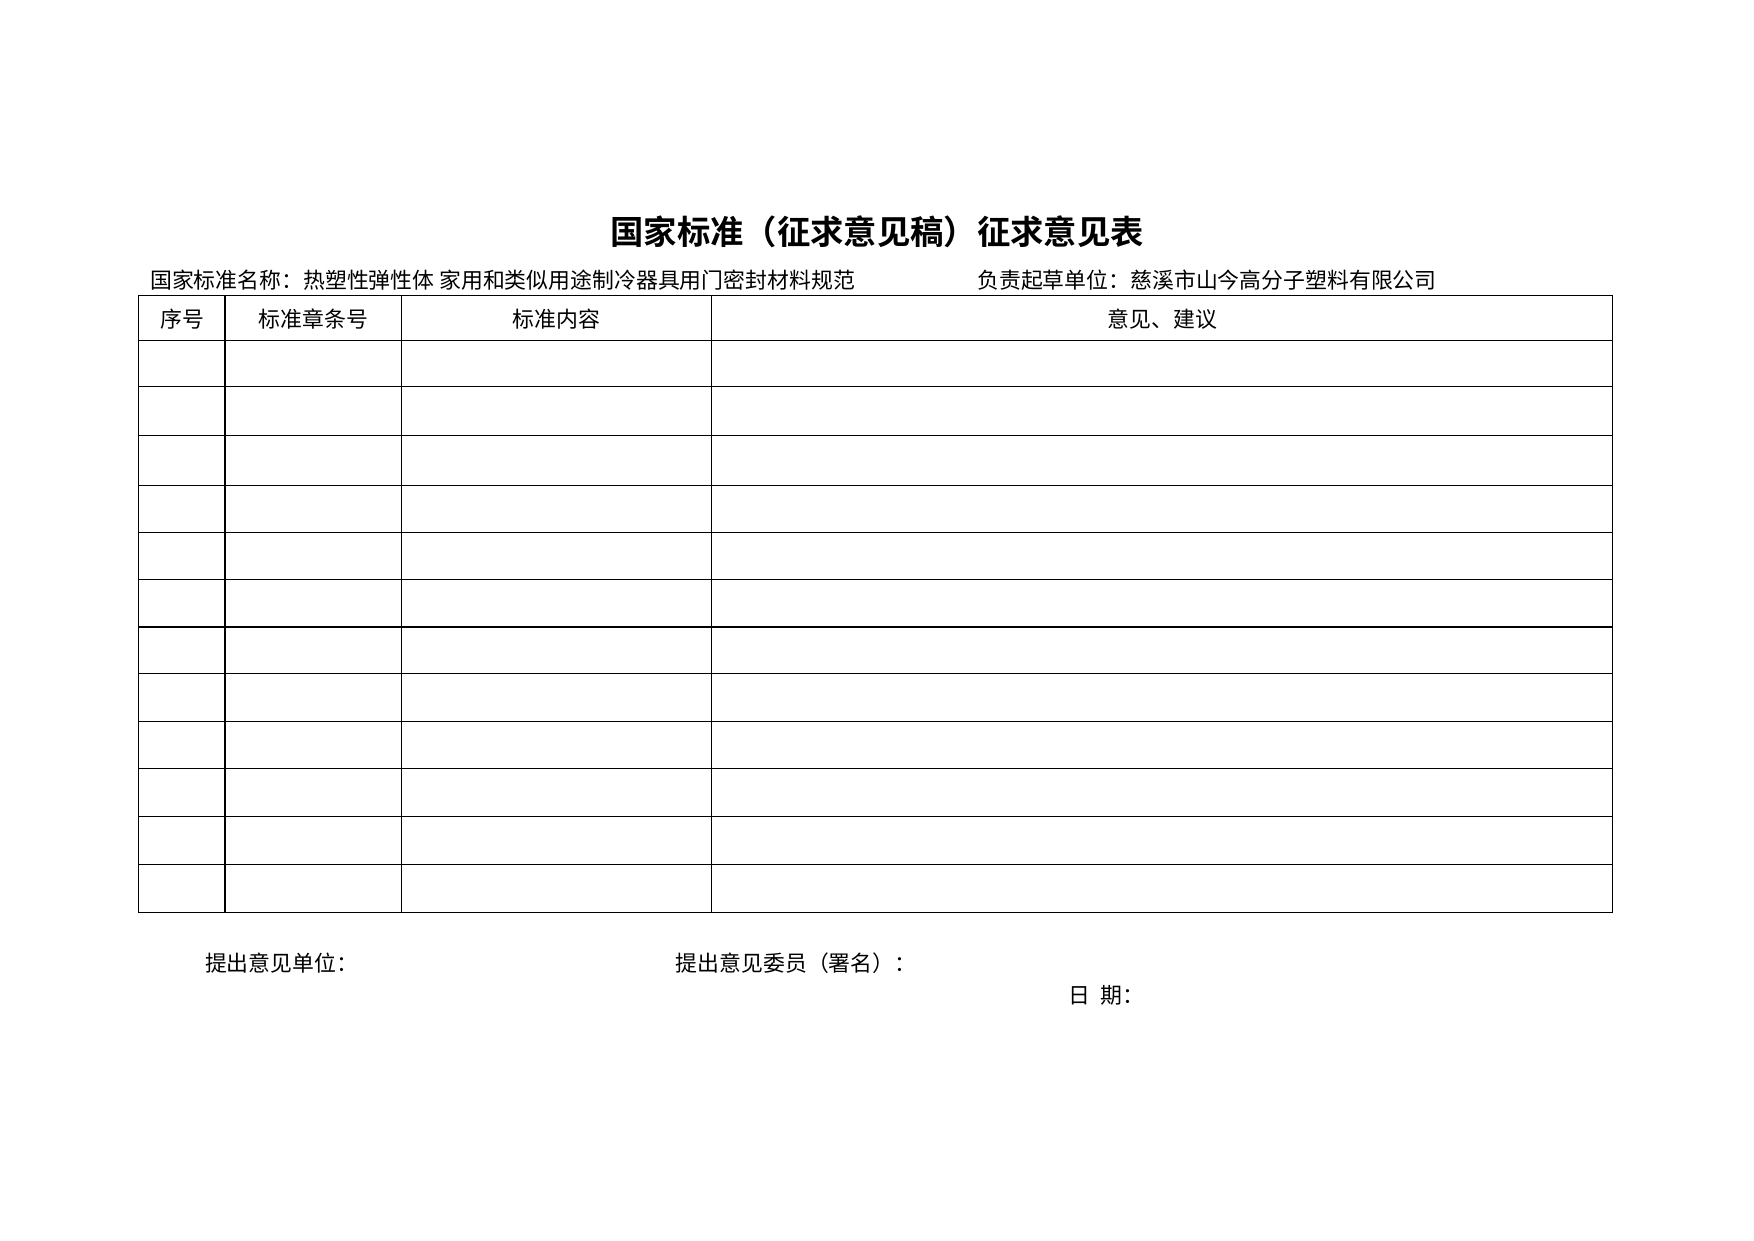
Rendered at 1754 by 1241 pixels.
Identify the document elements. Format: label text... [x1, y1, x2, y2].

table_header 标准内容 [402, 296, 711, 340]
table_cell [712, 865, 1612, 912]
table_header 意见、建议 [712, 296, 1612, 340]
table_cell [402, 580, 711, 626]
table_cell [139, 769, 224, 816]
table_cell [226, 580, 401, 626]
table_cell [402, 674, 711, 721]
table_cell [139, 628, 224, 673]
table_cell [712, 580, 1612, 626]
table_cell [139, 865, 224, 912]
table_cell [226, 341, 401, 386]
table_cell [226, 387, 401, 435]
table_cell [402, 486, 711, 532]
table_cell [712, 674, 1612, 721]
table_cell [139, 486, 224, 532]
table_cell [402, 628, 711, 673]
text 国家标准（征求意见稿）征求意见表 [150, 198, 1604, 263]
table_cell [712, 722, 1612, 768]
table_cell [402, 387, 711, 435]
table_cell [402, 722, 711, 768]
table_cell [139, 341, 224, 386]
table_cell [712, 769, 1612, 816]
table_cell [226, 865, 401, 912]
table_cell [712, 533, 1612, 579]
text 提出意见单位： 提出意见委员（署名）： [150, 946, 1604, 978]
table_cell [139, 436, 224, 484]
table_cell [402, 817, 711, 863]
table_cell [402, 533, 711, 579]
table_cell [712, 341, 1612, 386]
table_cell [402, 341, 711, 386]
table_cell [712, 628, 1612, 673]
table_cell [139, 533, 224, 579]
table_header 序号 [139, 296, 224, 340]
table_cell [402, 865, 711, 912]
table_cell [226, 817, 401, 863]
text 日 期： [1069, 978, 1604, 1011]
table_cell [712, 486, 1612, 532]
table_cell [226, 628, 401, 673]
table_cell [226, 533, 401, 579]
table_cell [226, 486, 401, 532]
table_cell [402, 436, 711, 484]
text 国家标准名称：热塑性弹性体 家用和类似用途制冷器具用门密封材料规范 负责起草单位：慈溪市山今高分子塑料有限公司 [150, 263, 1604, 295]
table_cell [226, 674, 401, 721]
table_cell [712, 817, 1612, 863]
table_cell [139, 722, 224, 768]
table_cell [226, 436, 401, 484]
table_cell [139, 580, 224, 626]
table_cell [712, 387, 1612, 435]
table_cell [139, 674, 224, 721]
table_cell [226, 722, 401, 768]
table_cell [139, 817, 224, 863]
table_cell [712, 436, 1612, 484]
table_cell [226, 769, 401, 816]
table_cell [402, 769, 711, 816]
table_cell [139, 387, 224, 435]
table_header 标准章条号 [226, 296, 401, 340]
